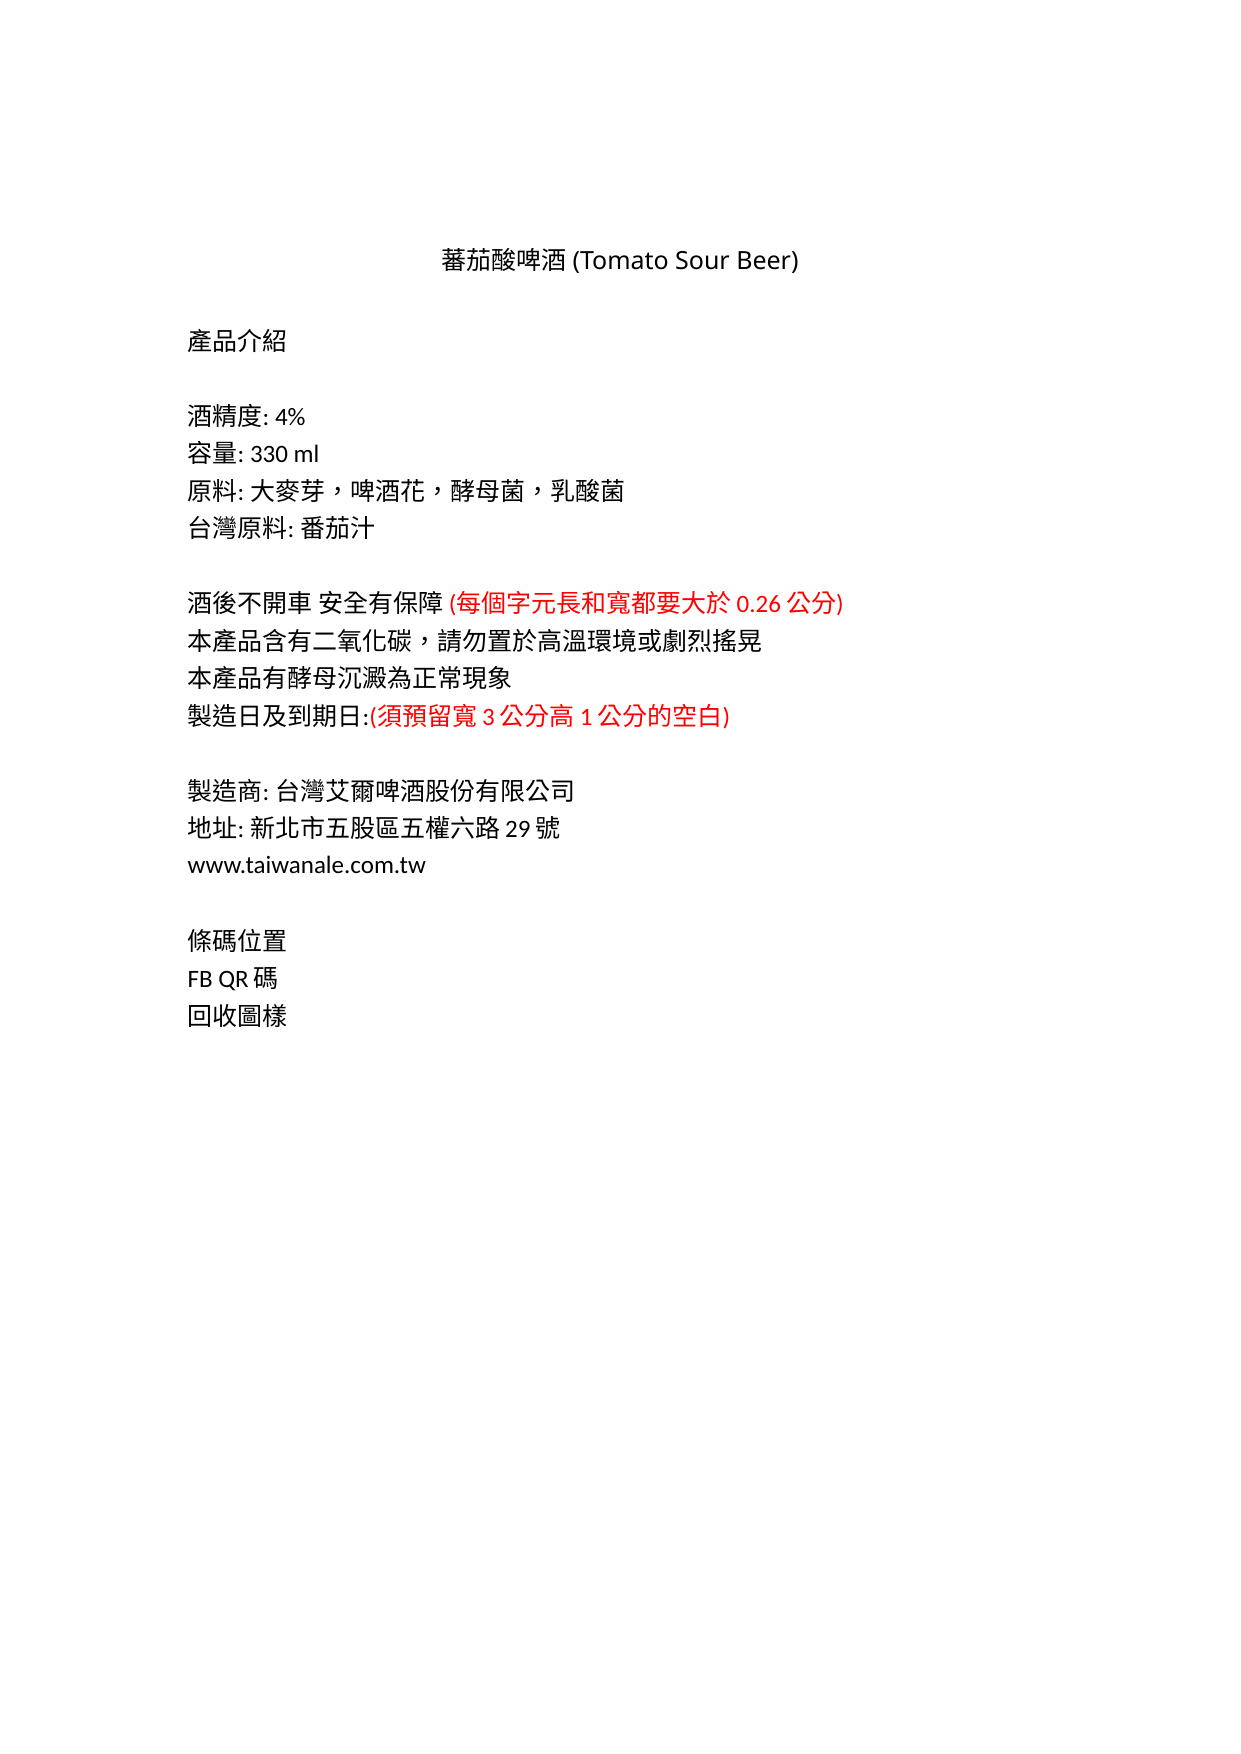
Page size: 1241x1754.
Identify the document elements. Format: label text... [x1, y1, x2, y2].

text 酒後不開車 安全有保障 (每個字元長和寬都要大於0.26公分) [187, 583, 1053, 621]
text 本產品含有二氧化碳，請勿置於高溫環境或劇烈搖晃 [187, 621, 1053, 658]
text 原料: 大麥芽，啤酒花，酵母菌，乳酸菌 [187, 471, 1053, 508]
text 容量: 330 ml [187, 433, 1053, 471]
text 地址: 新北市五股區五權六路29號 [187, 808, 1053, 846]
text 條碼位置 [187, 921, 1053, 958]
subtitle 蕃茄酸啤酒 (Tomato Sour Beer) [187, 239, 1053, 277]
text 製造日及到期日:(須預留寬3公分高1公分的空白) [187, 696, 1053, 733]
text 產品介紹 [187, 321, 1053, 358]
text www.taiwanale.com.tw [187, 846, 1053, 883]
text 製造商: 台灣艾爾啤酒股份有限公司 [187, 771, 1053, 808]
text 台灣原料: 番茄汁 [187, 508, 1053, 546]
text 回收圖樣 [187, 996, 1053, 1033]
text FB QR碼 [187, 958, 1053, 996]
text 酒精度: 4% [187, 396, 1053, 433]
text 本產品有酵母沉澱為正常現象 [187, 658, 1053, 696]
